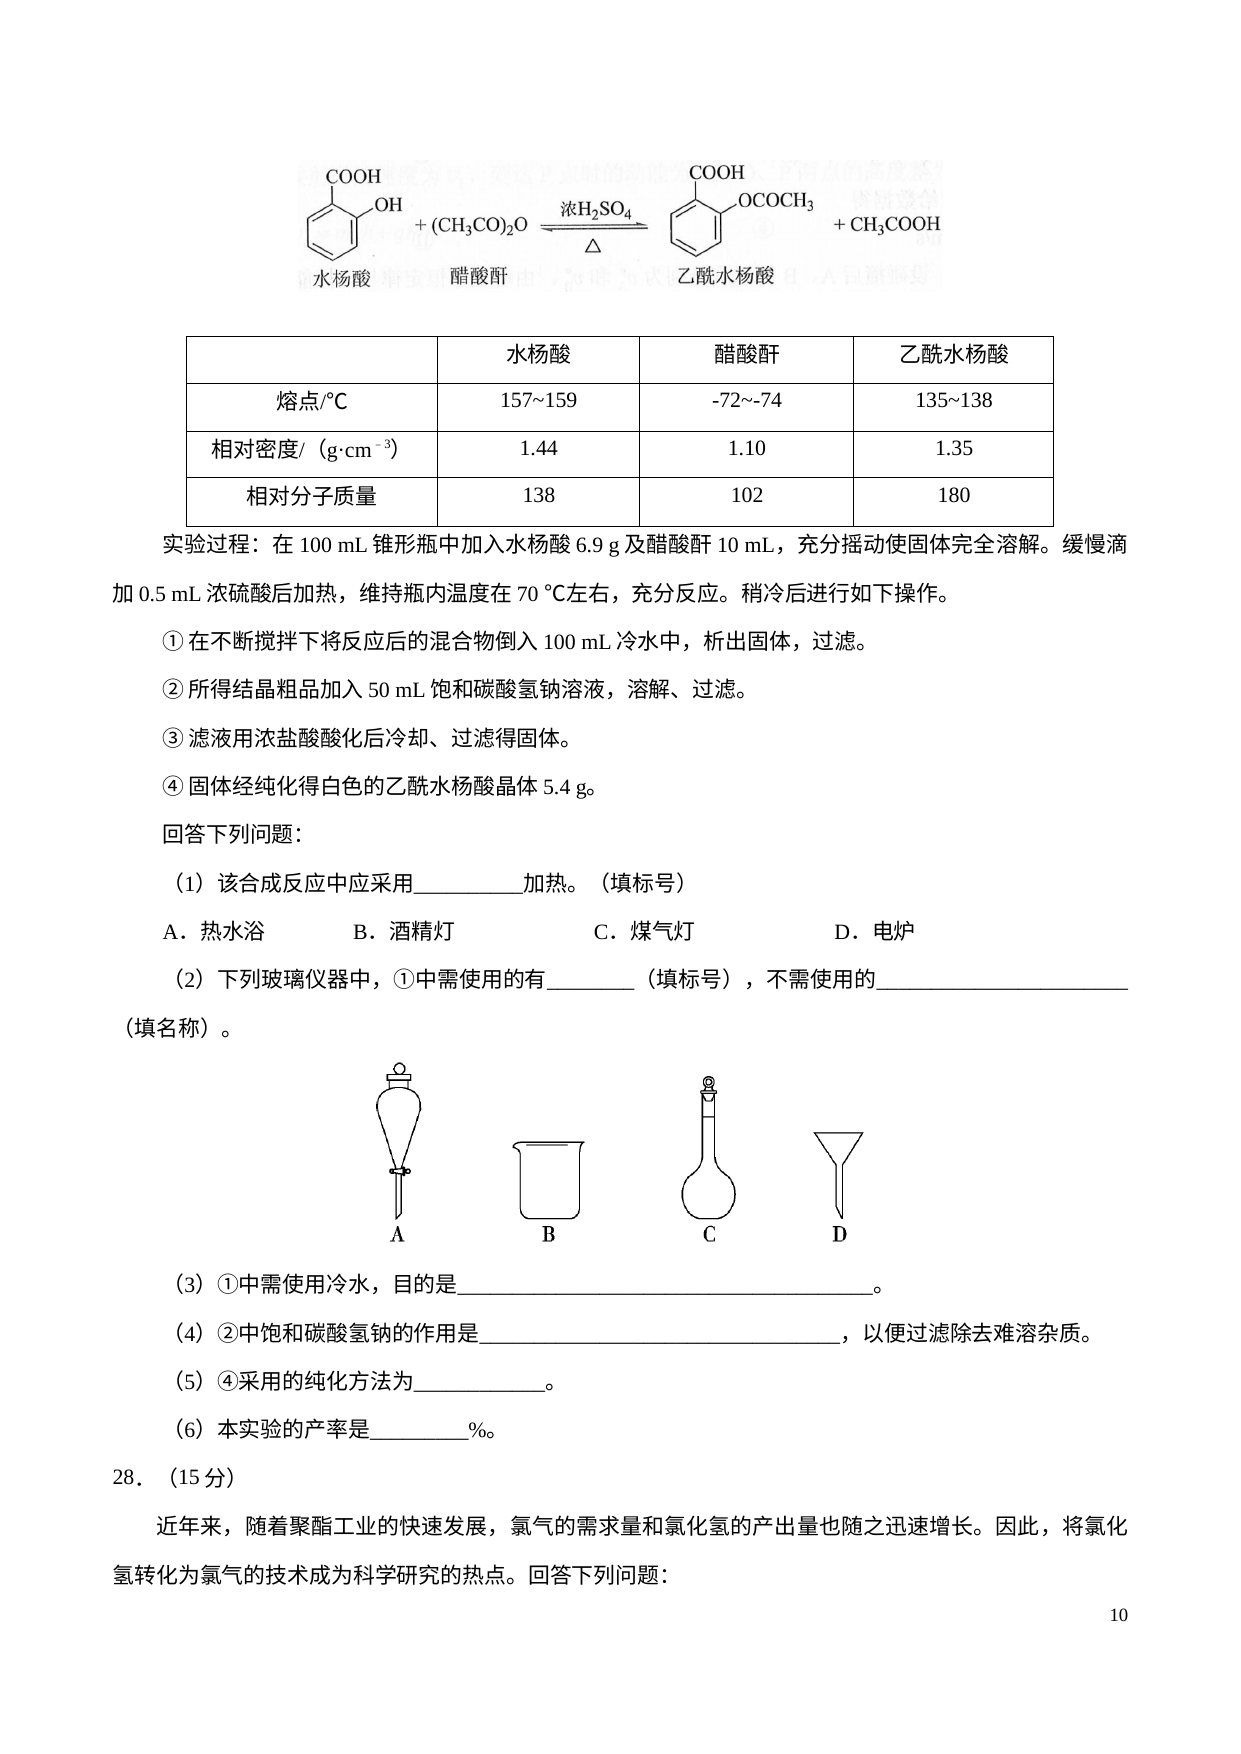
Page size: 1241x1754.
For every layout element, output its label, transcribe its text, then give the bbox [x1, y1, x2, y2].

text 近年来，随着聚酯工业的快速发展，氯气的需求量和氯化氢的产出量也随之迅速增长。因此，将氯化氢转化为氯气的技术成为科学研究的热点。回答下列问题： [112, 1508, 1128, 1590]
table_cell -72~-74 [640, 384, 853, 431]
text （5）④采用的纯化方法为____________。 [112, 1363, 1128, 1396]
text A．热水浴 B．酒精灯 C．煤气灯 D．电炉 [112, 914, 1128, 946]
table_cell 相对密度/（g·cm﹣3） [187, 432, 437, 477]
text （3）①中需使用冷水，目的是______________________________________。 [112, 1267, 1128, 1299]
text 28．（15分） [112, 1460, 1128, 1493]
text （4）②中饱和碳酸氢钠的作用是_________________________________，以便过滤除去难溶杂质。 [112, 1315, 1128, 1348]
table_header 乙酰水杨酸 [854, 337, 1053, 382]
text ②所得结晶粗品加入50 mL饱和碳酸氢钠溶液，溶解、过滤。 [112, 672, 1128, 704]
text （1）该合成反应中应采用__________加热。（填标号） [112, 865, 1128, 898]
table_header 水杨酸 [438, 337, 639, 382]
table_cell 相对分子质量 [187, 478, 437, 526]
table_cell 1.44 [438, 432, 639, 477]
table_cell 熔点/℃ [187, 384, 437, 431]
picture [297, 160, 943, 292]
table_cell 138 [438, 478, 639, 526]
table_cell 135~138 [854, 384, 1053, 431]
text 实验过程：在100 mL锥形瓶中加入水杨酸6.9 g及醋酸酐10 mL，充分摇动使固体完全溶解。缓慢滴加0.5 mL浓硫酸后加热，维持瓶内温度在70 ℃左右，充分反应。稍冷后进行如下操作。 [112, 527, 1128, 608]
table_header [187, 337, 437, 382]
table_cell 102 [640, 478, 853, 526]
table_cell 157~159 [438, 384, 639, 431]
text ④固体经纯化得白色的乙酰水杨酸晶体5.4 g。 [112, 769, 1128, 801]
text ①在不断搅拌下将反应后的混合物倒入100 mL冷水中，析出固体，过滤。 [112, 624, 1128, 656]
table_header 醋酸酐 [640, 337, 853, 382]
picture [363, 1059, 877, 1253]
text ③滤液用浓盐酸酸化后冷却、过滤得固体。 [112, 720, 1128, 753]
text （2）下列玻璃仪器中，①中需使用的有________（填标号），不需使用的_______________________（填名称）。 [112, 962, 1128, 1043]
table_cell 1.35 [854, 432, 1053, 477]
text 回答下列问题： [112, 817, 1128, 849]
table_cell 180 [854, 478, 1053, 526]
table_cell 1.10 [640, 432, 853, 477]
text （6）本实验的产率是_________%。 [112, 1412, 1128, 1444]
